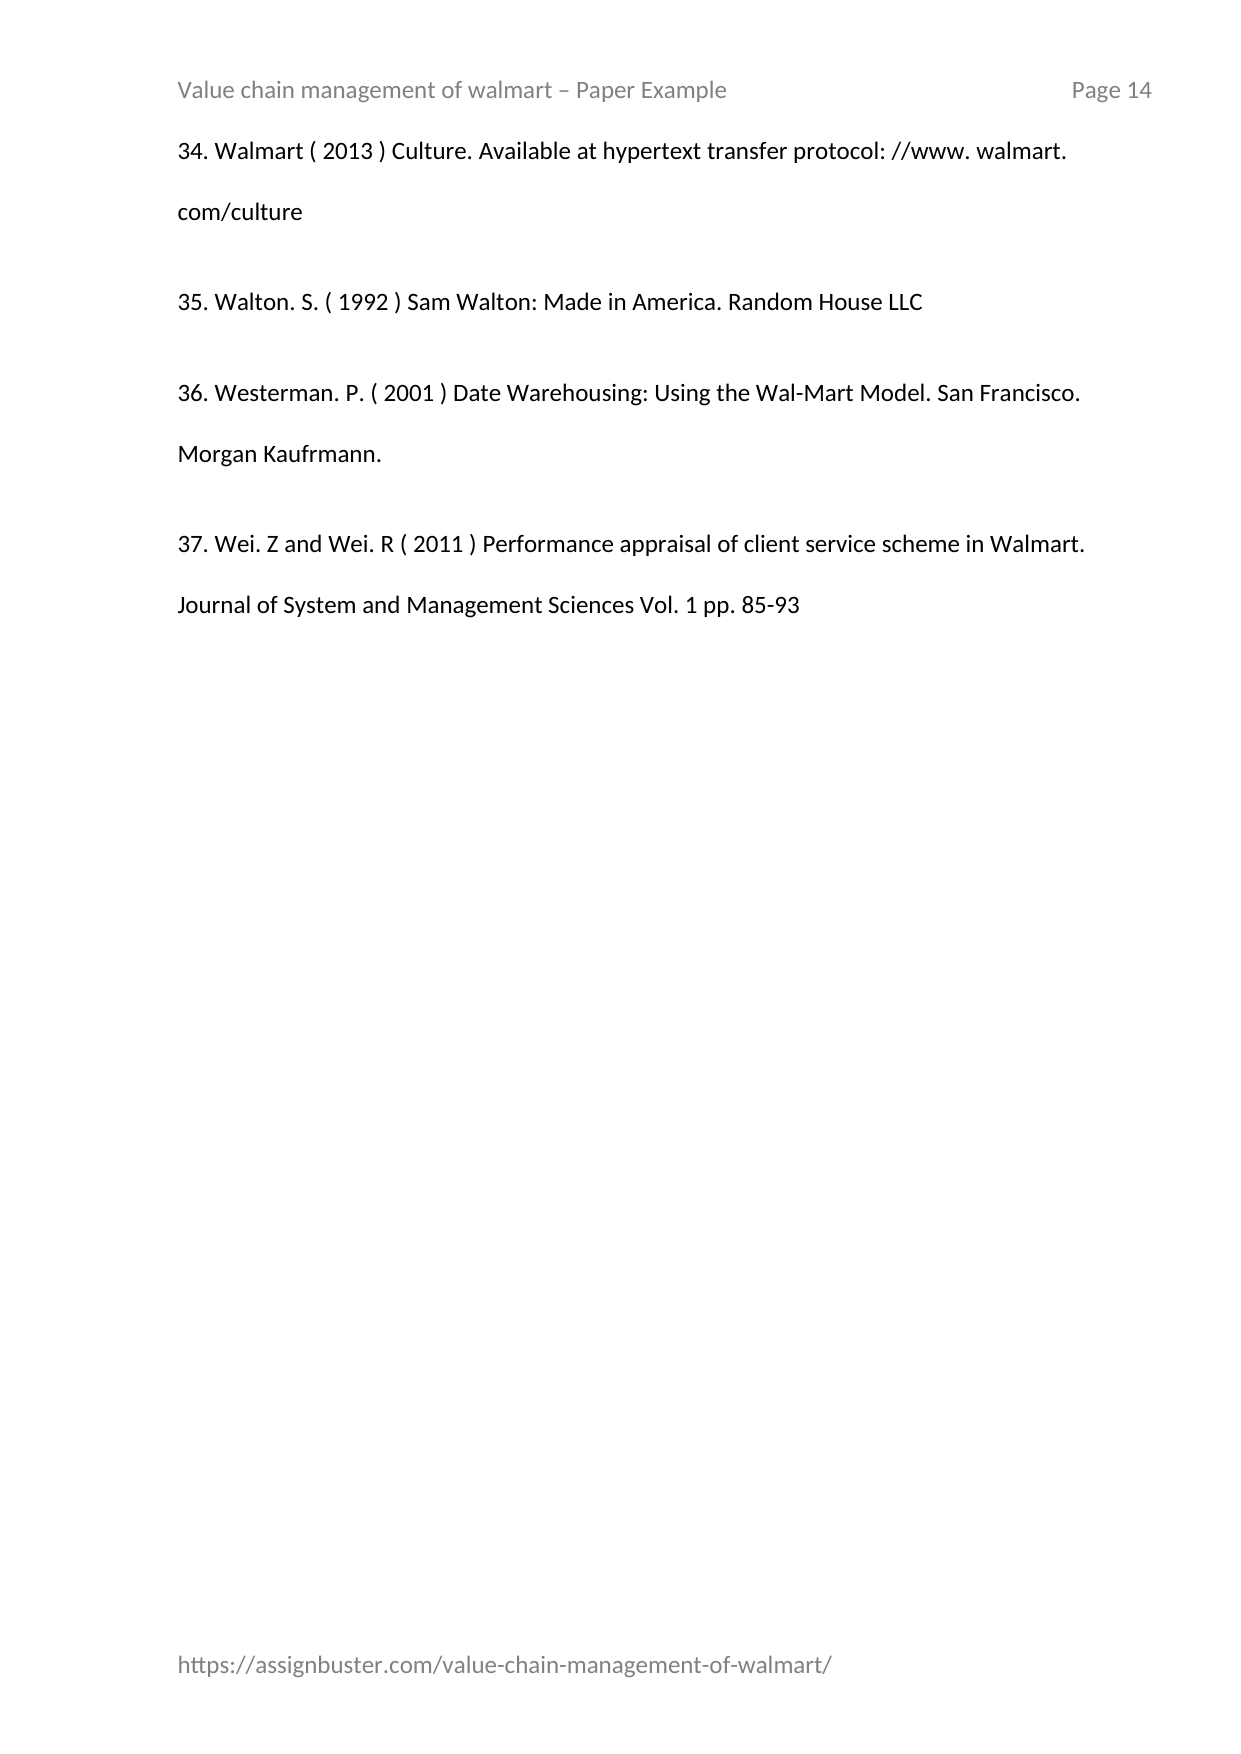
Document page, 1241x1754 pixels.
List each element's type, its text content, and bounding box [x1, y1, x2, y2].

text 37. Wei. Z and Wei. R ( 2011 ) Performance appraisal of client service scheme in Walmart. Journal of System and Management Sciences Vol. 1 pp. 85-93 [177, 528, 1152, 620]
text 35. Walton. S. ( 1992 ) Sam Walton: Made in America. Random House LLC [177, 286, 1152, 317]
text 36. Westerman. P. ( 2001 ) Date Warehousing: Using the Wal-Mart Model. San Francisco. Morgan Kaufrmann. [177, 377, 1152, 468]
text 34. Walmart ( 2013 ) Culture. Available at hypertext transfer protocol: //www. walmart. com/culture [177, 135, 1152, 226]
